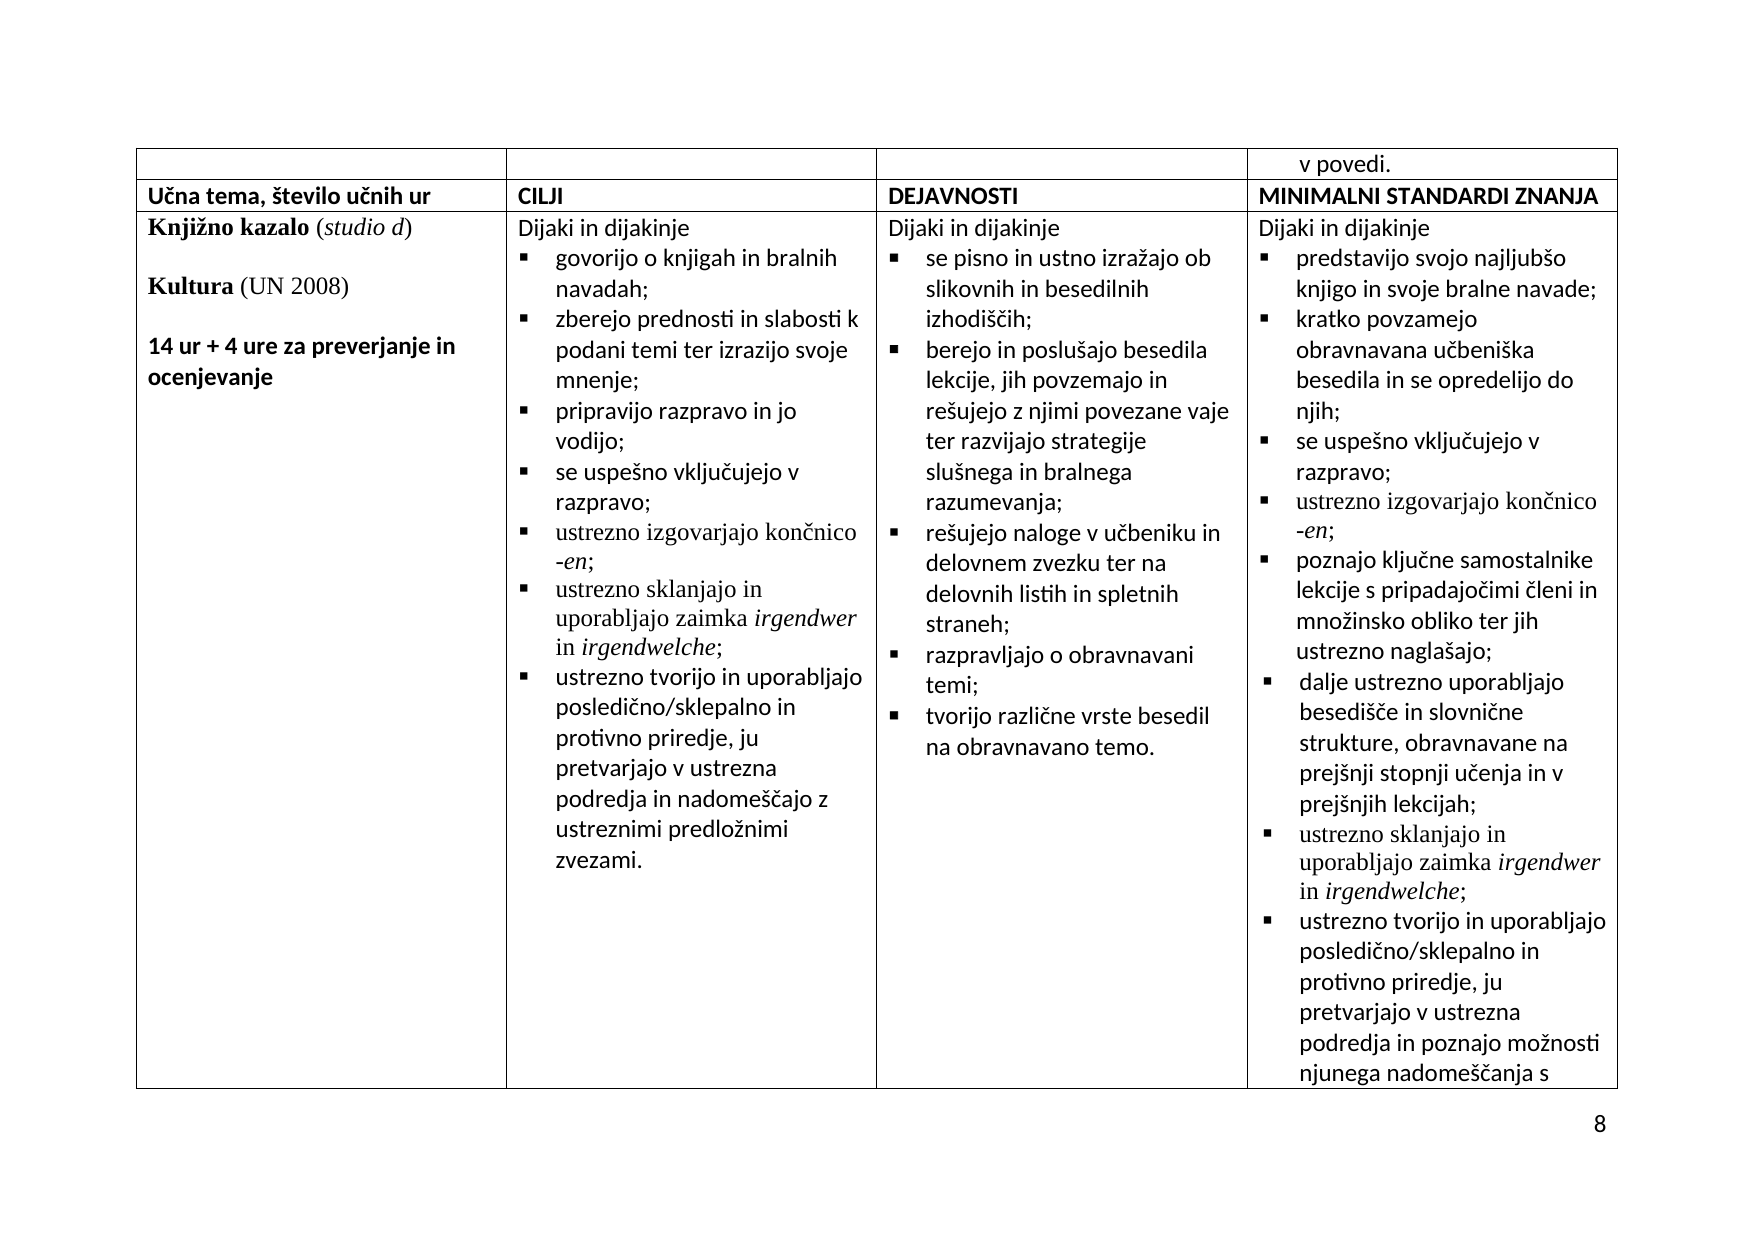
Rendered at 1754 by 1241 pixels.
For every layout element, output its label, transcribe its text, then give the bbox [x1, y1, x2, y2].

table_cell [137, 212, 506, 1088]
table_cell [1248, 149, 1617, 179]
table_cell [877, 149, 1247, 179]
table_cell DEJAVNOSTI [877, 180, 1247, 211]
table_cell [137, 149, 506, 179]
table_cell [877, 212, 1247, 1088]
table_cell MINIMALNI STANDARDI ZNANJA [1248, 180, 1617, 211]
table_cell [507, 149, 876, 179]
table_cell Učna tema, število učnih ur [137, 180, 506, 211]
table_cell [507, 212, 876, 1088]
table_cell CILJI [507, 180, 876, 211]
